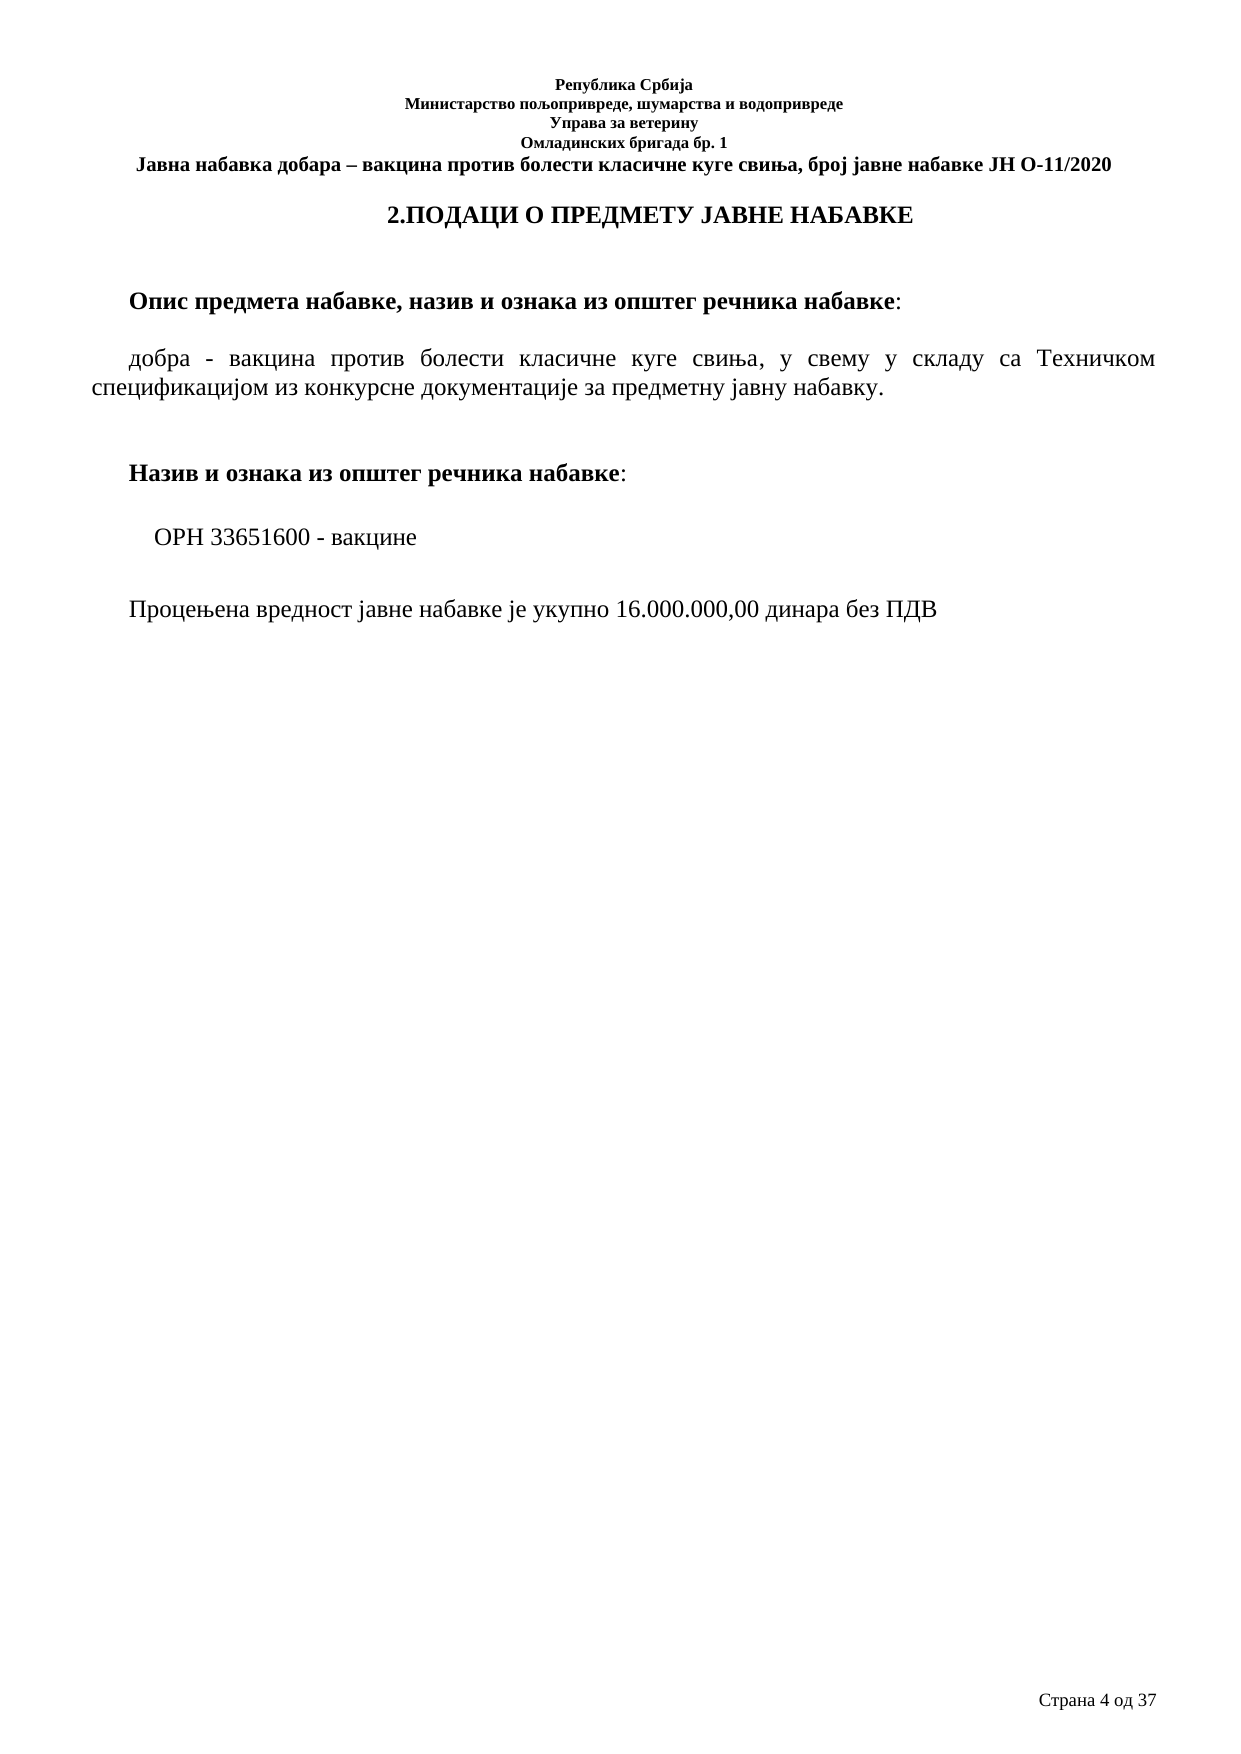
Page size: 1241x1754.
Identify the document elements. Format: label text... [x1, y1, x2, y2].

list Процењена вредност јавне набавке је укупно 16.000.000,00 динара без ПДВ [129, 594, 1156, 623]
text ОРН 33651600 - вакцине [91, 522, 1156, 551]
list добра - вакцина против болести класичне куге свиња, у свему у складу са Техничком спецификацијом из конкурсне документације за предметну јавну набавку. [91, 343, 1156, 401]
list Назив и ознака из општег речника набавке: [129, 458, 1156, 487]
subtitle 2.ПОДАЦИ О ПРЕДМЕТУ ЈАВНЕ НАБАВКЕ [387, 200, 1156, 228]
list Опис предметa набавке, назив и ознака из општег речника набавке: [91, 286, 1156, 315]
